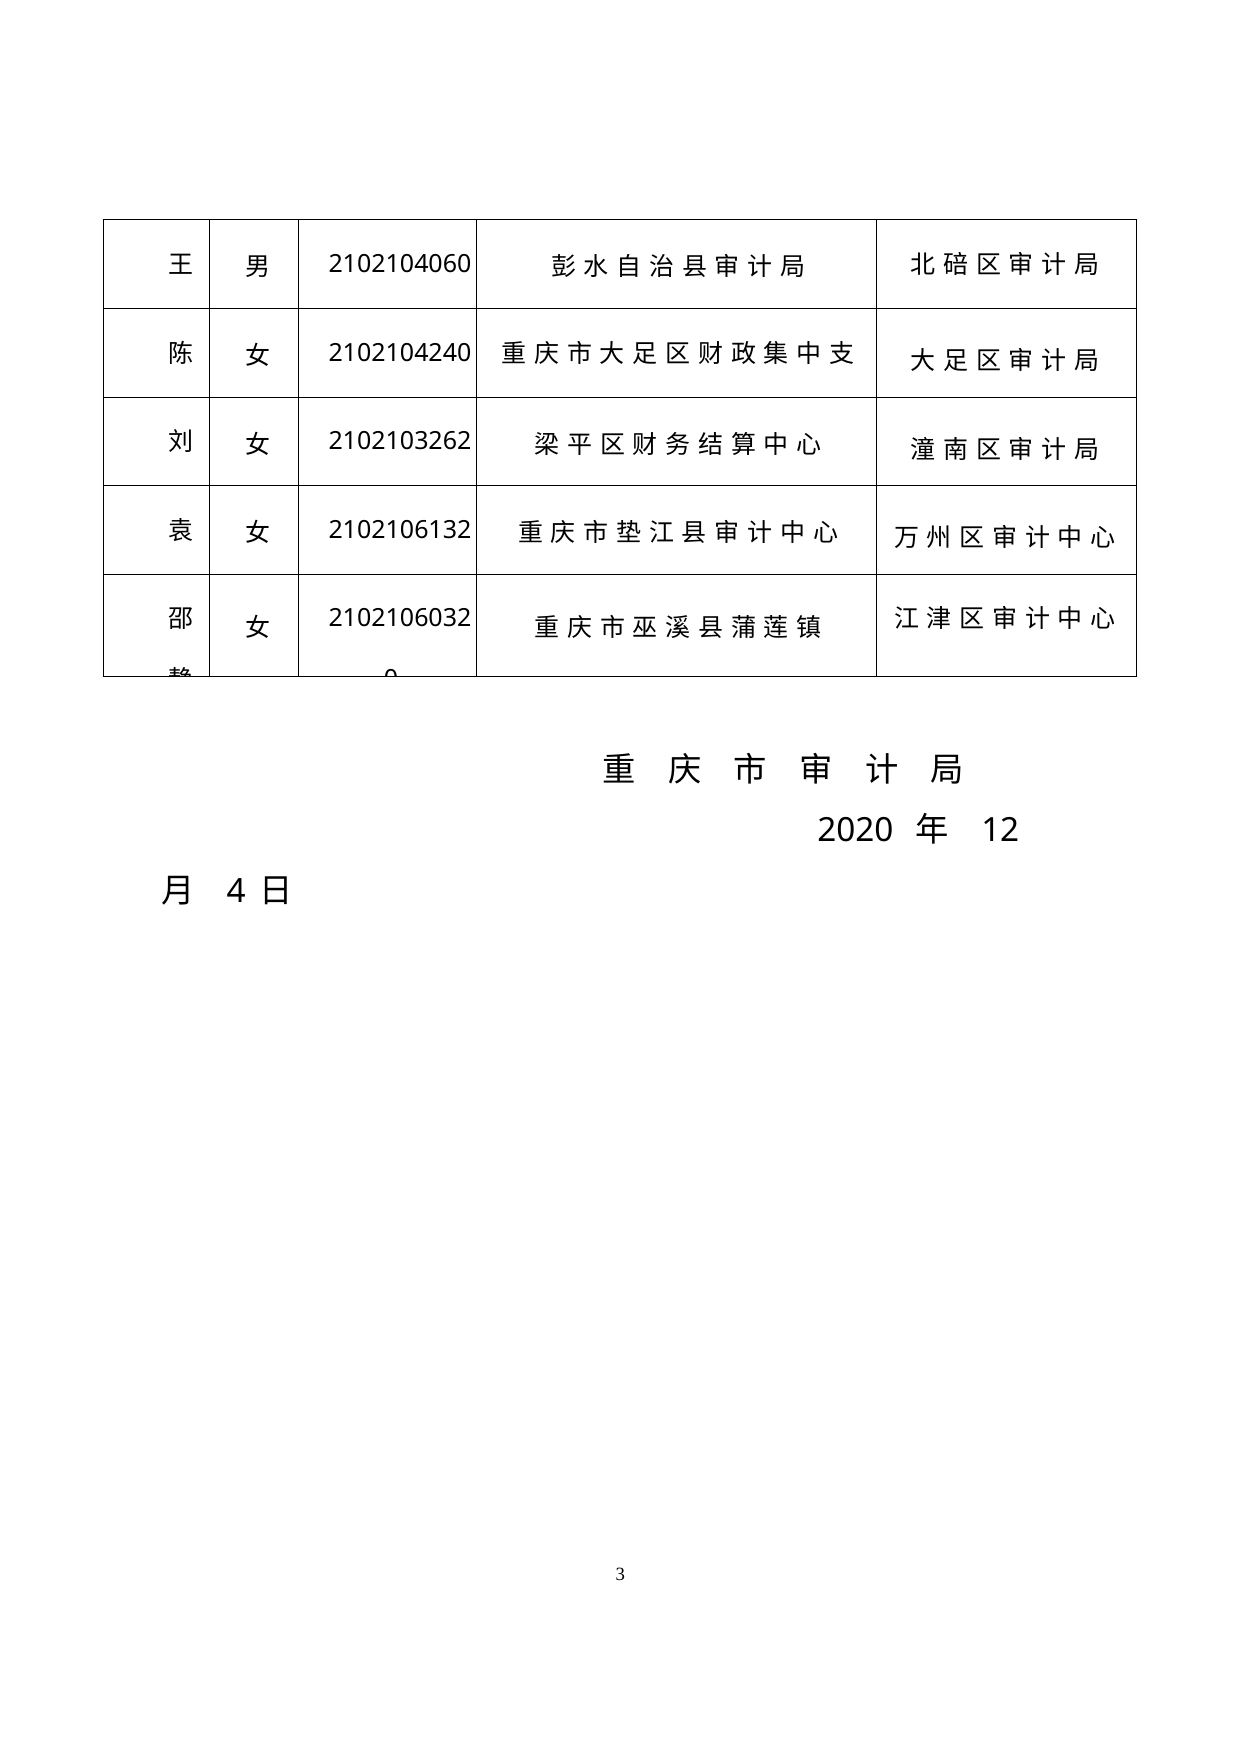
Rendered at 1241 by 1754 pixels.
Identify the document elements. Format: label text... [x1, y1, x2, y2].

table_cell 女 [210, 486, 298, 574]
table_cell 21021040609 [299, 220, 476, 308]
table_cell 江津区审计中心 综合管理 [877, 575, 1136, 676]
table_cell 21021060320 [299, 575, 476, 676]
table_cell 女 [210, 309, 298, 397]
table_cell 邵静敏 [104, 575, 209, 676]
table_cell 梁平区财务结算中心 [477, 398, 876, 485]
table_cell 女 [210, 575, 298, 676]
table_cell 女 [210, 398, 298, 485]
table_cell 袁媛 [104, 486, 209, 574]
table_cell 万州区审计中心 计算机审计 [877, 486, 1136, 574]
table_cell 陈宇 [104, 309, 209, 397]
text 重庆市审计局 [161, 737, 996, 797]
table_cell 大足区审计局 财政财务审计 [877, 309, 1136, 397]
text 2020年12月4日 [161, 797, 1079, 918]
table_cell 重庆市大足区财政集中支付中心 [477, 309, 876, 397]
table_cell 潼南区审计局 财政财务审计 [877, 398, 1136, 485]
table_cell 重庆市垫江县审计中心 [477, 486, 876, 574]
table_cell 21021061320 [299, 486, 476, 574]
table_cell 21021042407 [299, 309, 476, 397]
table_cell 彭水自治县审计局 [477, 220, 876, 308]
table_cell 刘艳 [104, 398, 209, 485]
table_cell 21021032627 [299, 398, 476, 485]
table_cell 王胜 [104, 220, 209, 308]
table_cell 北碚区审计局 投资审计 [877, 220, 1136, 308]
table_cell 男 [210, 220, 298, 308]
table_cell 重庆市巫溪县蒲莲镇 [477, 575, 876, 676]
